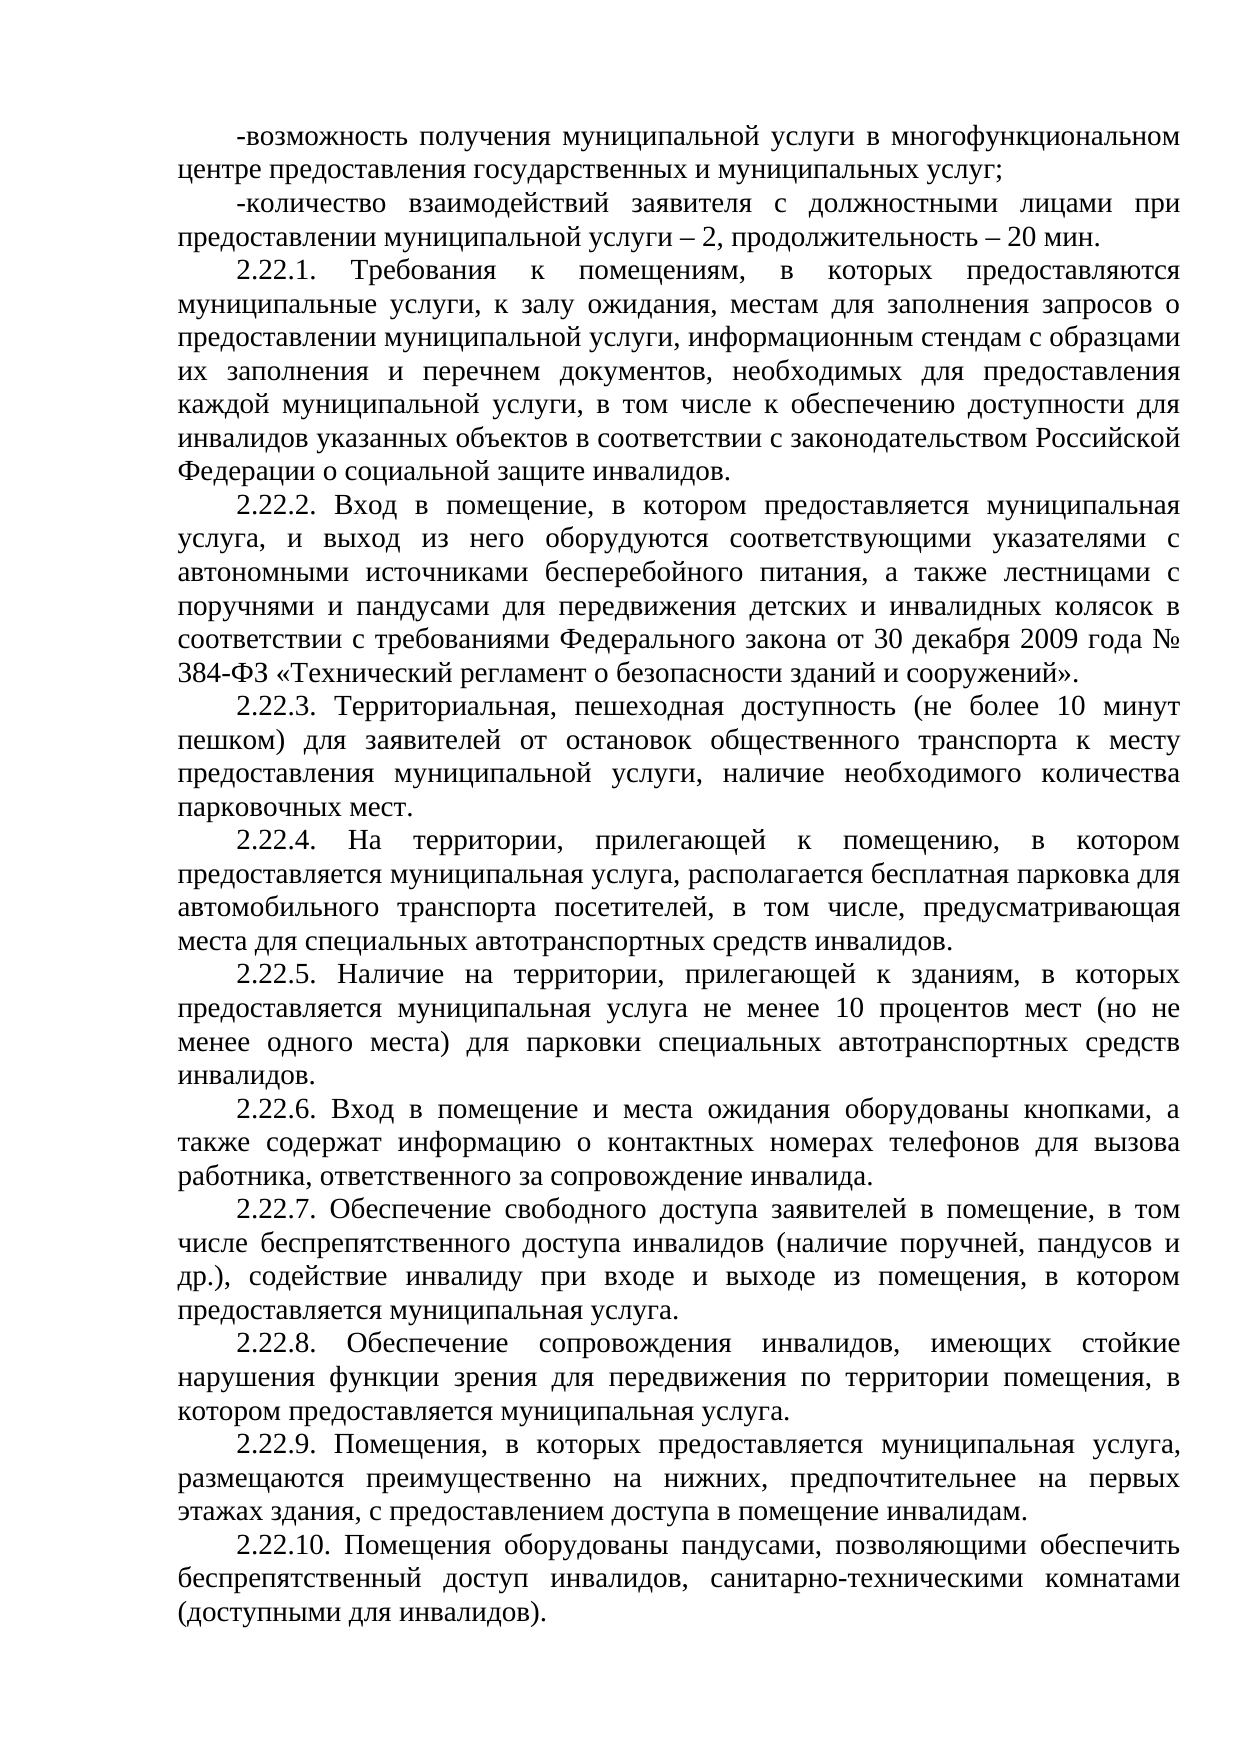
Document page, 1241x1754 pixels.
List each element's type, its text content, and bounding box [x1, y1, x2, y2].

text 2.22.7. Обеспечение свободного доступа заявителей в помещение, в том числе беспрепятственного доступа инвалидов (наличие поручней, пандусов и др.), содействие инвалиду при входе и выходе из помещения, в котором предоставляется муниципальная услуга. [177, 1191, 1181, 1326]
text 2.22.3. Территориальная, пешеходная доступность (не более 10 минут пешком) для заявителей от остановок общественного транспорта к месту предоставления муниципальной услуги, наличие необходимого количества парковочных мест. [177, 688, 1181, 822]
text 2.22.4. На территории, прилегающей к помещению, в котором предоставляется муниципальная услуга, располагается бесплатная парковка для автомобильного транспорта посетителей, в том числе, предусматривающая места для специальных автотранспортных средств инвалидов. [177, 822, 1181, 957]
text 2.22.2. Вход в помещение, в котором предоставляется муниципальная услуга, и выход из него оборудуются соответствующими указателями с автономными источниками бесперебойного питания, а также лестницами с поручнями и пандусами для передвижения детских и инвалидных колясок в соответствии с требованиями Федерального закона от 30 декабря 2009 года № 384-ФЗ «Технический регламент о безопасности зданий и сооружений». [177, 487, 1181, 688]
text -возможность получения муниципальной услуги в многофункциональном центре предоставления государственных и муниципальных услуг; [177, 118, 1181, 185]
text 2.22.5. Наличие на территории, прилегающей к зданиям, в которых предоставляется муниципальная услуга не менее 10 процентов мест (но не менее одного места) для парковки специальных автотранспортных средств инвалидов. [177, 957, 1181, 1091]
text 2.22.6. Вход в помещение и места ожидания оборудованы кнопками, а также содержат информацию о контактных номерах телефонов для вызова работника, ответственного за сопровождение инвалида. [177, 1091, 1181, 1191]
text 2.22.1. Требования к помещениям, в которых предоставляются муниципальные услуги, к залу ожидания, местам для заполнения запросов о предоставлении муниципальной услуги, информационным стендам с образцами их заполнения и перечнем документов, необходимых для предоставления каждой муниципальной услуги, в том числе к обеспечению доступности для инвалидов указанных объектов в соответствии с законодательством Российской Федерации о социальной защите инвалидов. [177, 252, 1181, 487]
text 2.22.9. Помещения, в которых предоставляется муниципальная услуга, размещаются преимущественно на нижних, предпочтительнее на первых этажах здания, с предоставлением доступа в помещение инвалидам. [177, 1426, 1181, 1527]
text 2.22.8. Обеспечение сопровождения инвалидов, имеющих стойкие нарушения функции зрения для передвижения по территории помещения, в котором предоставляется муниципальная услуга. [177, 1326, 1181, 1426]
text 2.22.10. Помещения оборудованы пандусами, позволяющими обеспечить беспрепятственный доступ инвалидов, санитарно-техническими комнатами (доступными для инвалидов). [177, 1527, 1181, 1627]
text -количество взаимодействий заявителя с должностными лицами при предоставлении муниципальной услуги – 2, продолжительность – 20 мин. [177, 185, 1181, 252]
